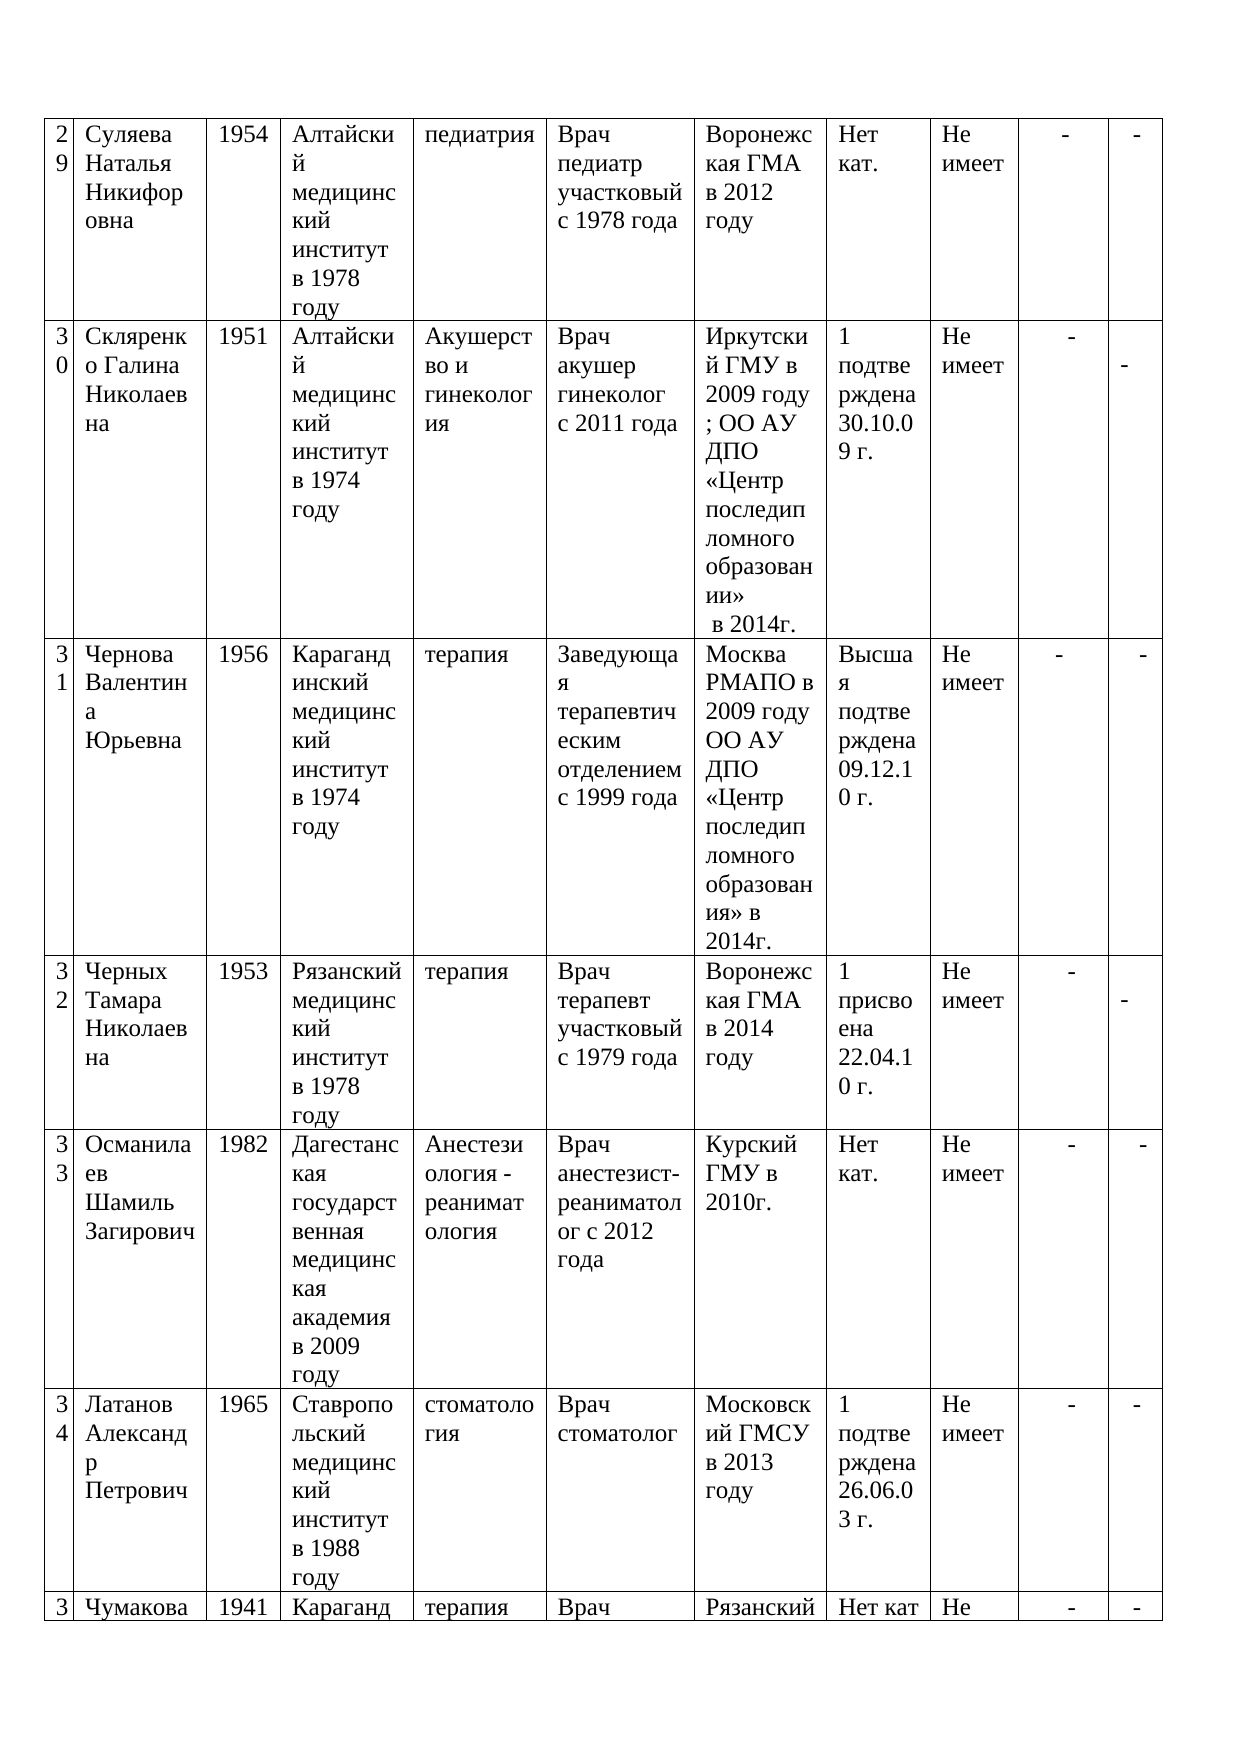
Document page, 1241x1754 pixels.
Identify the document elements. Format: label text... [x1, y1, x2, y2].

table_cell Черных Тамара Николаевна [74, 956, 206, 1128]
table_cell 1954 [207, 119, 280, 320]
table_cell Карагандинский медицинский институт в 1974 году [281, 639, 413, 955]
table_cell 1951 [207, 321, 280, 638]
table_cell Заведующая терапевтическим отделением с 1999 года [547, 639, 694, 955]
table_cell Акушерство и гинекология [414, 321, 546, 638]
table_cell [695, 1592, 826, 1620]
table_cell Нет кат [827, 1592, 930, 1620]
table_cell терапия [414, 1592, 546, 1620]
table_cell терапия [414, 639, 546, 955]
table_cell 29 [45, 119, 73, 320]
table_cell - [1109, 1592, 1162, 1620]
table_cell 31 [45, 639, 73, 955]
table_cell - [1109, 956, 1162, 1128]
table_cell Нет кат. [827, 119, 930, 320]
table_cell Иркутский ГМУ в 2009 году ; ОО АУ ДПО «Центр последипломного образовании» в 2014г. [695, 321, 826, 638]
table_cell Врач терапевт участковый с 1979 года [547, 956, 694, 1128]
table_cell - [1019, 321, 1108, 638]
table_cell Воронежская ГМА в 2014 году [695, 956, 826, 1128]
table_cell - [1019, 1592, 1108, 1620]
table_cell - [1109, 1389, 1162, 1591]
table_cell 1 подтверждена 26.06.03 г. [827, 1389, 930, 1591]
table_cell 1965 [207, 1389, 280, 1591]
table_cell Воронежская ГМА в 2012 году [695, 119, 826, 320]
table_cell Врач стоматолог [547, 1389, 694, 1591]
table_cell Нет кат. [827, 1130, 930, 1388]
table_cell Латанов Александр Петрович [74, 1389, 206, 1591]
table_cell Не имеет [931, 639, 1018, 955]
table_cell Дагестанская государственная медицинская академия в 2009 году [281, 1130, 413, 1388]
table_cell стоматология [414, 1389, 546, 1591]
table_cell Врач акушер гинеколог с 2011 года [547, 321, 694, 638]
table_cell педиатрия [414, 119, 546, 320]
table_cell Скляренко Галина Николаевна [74, 321, 206, 638]
table_cell 1953 [207, 956, 280, 1128]
table_cell 1941 [207, 1592, 280, 1620]
table_cell Курский ГМУ в 2010г. [695, 1130, 826, 1388]
table_cell Врач педиатр участковый с 1978 года [547, 119, 694, 320]
table_cell - [1019, 1389, 1108, 1591]
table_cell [281, 1592, 413, 1620]
table_cell Ставропольский медицинский институт в 1988 году [281, 1389, 413, 1591]
table_cell - [1109, 321, 1162, 638]
table_cell - [1019, 119, 1108, 320]
table_cell 35 [45, 1592, 73, 1620]
table_cell Не имеет [931, 1592, 1018, 1620]
table_cell 1956 [207, 639, 280, 955]
table_cell 34 [45, 1389, 73, 1591]
table_cell Москва РМАПО в 2009 году ОО АУ ДПО «Центр последипломного образования» в 2014г. [695, 639, 826, 955]
table_cell Не имеет [931, 1130, 1018, 1388]
table_cell Суляева Наталья Никифоровна [74, 119, 206, 320]
table_cell Анестезиология - реаниматология [414, 1130, 546, 1388]
table_cell Не имеет [931, 1389, 1018, 1591]
table_cell 1982 [207, 1130, 280, 1388]
table_cell 30 [45, 321, 73, 638]
table_cell Алтайский медицинский институт в 1978 году [281, 119, 413, 320]
table_cell терапия [414, 956, 546, 1128]
table_cell 1 присвоена 22.04.10 г. [827, 956, 930, 1128]
table_cell Не имеет [931, 956, 1018, 1128]
table_cell 33 [45, 1130, 73, 1388]
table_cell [547, 1592, 694, 1620]
table_cell - [1109, 1130, 1162, 1388]
table_cell - [1109, 119, 1162, 320]
table_cell Алтайский медицинский институт в 1974 году [281, 321, 413, 638]
table_cell Врач анестезист-реаниматолог с 2012 года [547, 1130, 694, 1388]
table_cell - [1109, 639, 1162, 955]
table_cell Рязанский медицинский институт в 1978 году [281, 956, 413, 1128]
table_cell Высшая подтверждена 09.12.10 г. [827, 639, 930, 955]
table_cell Московский ГМСУ в 2013 году [695, 1389, 826, 1591]
table_cell Не имеет [931, 321, 1018, 638]
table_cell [74, 1592, 206, 1620]
table_cell 32 [45, 956, 73, 1128]
table_cell - [1019, 956, 1108, 1128]
table_cell Чернова Валентина Юрьевна [74, 639, 206, 955]
table_cell Не имеет [931, 119, 1018, 320]
table_cell Османилаев Шамиль Загирович [74, 1130, 206, 1388]
table_cell - [1019, 639, 1108, 955]
table_cell - [1019, 1130, 1108, 1388]
table_cell 1 подтверждена 30.10.09 г. [827, 321, 930, 638]
